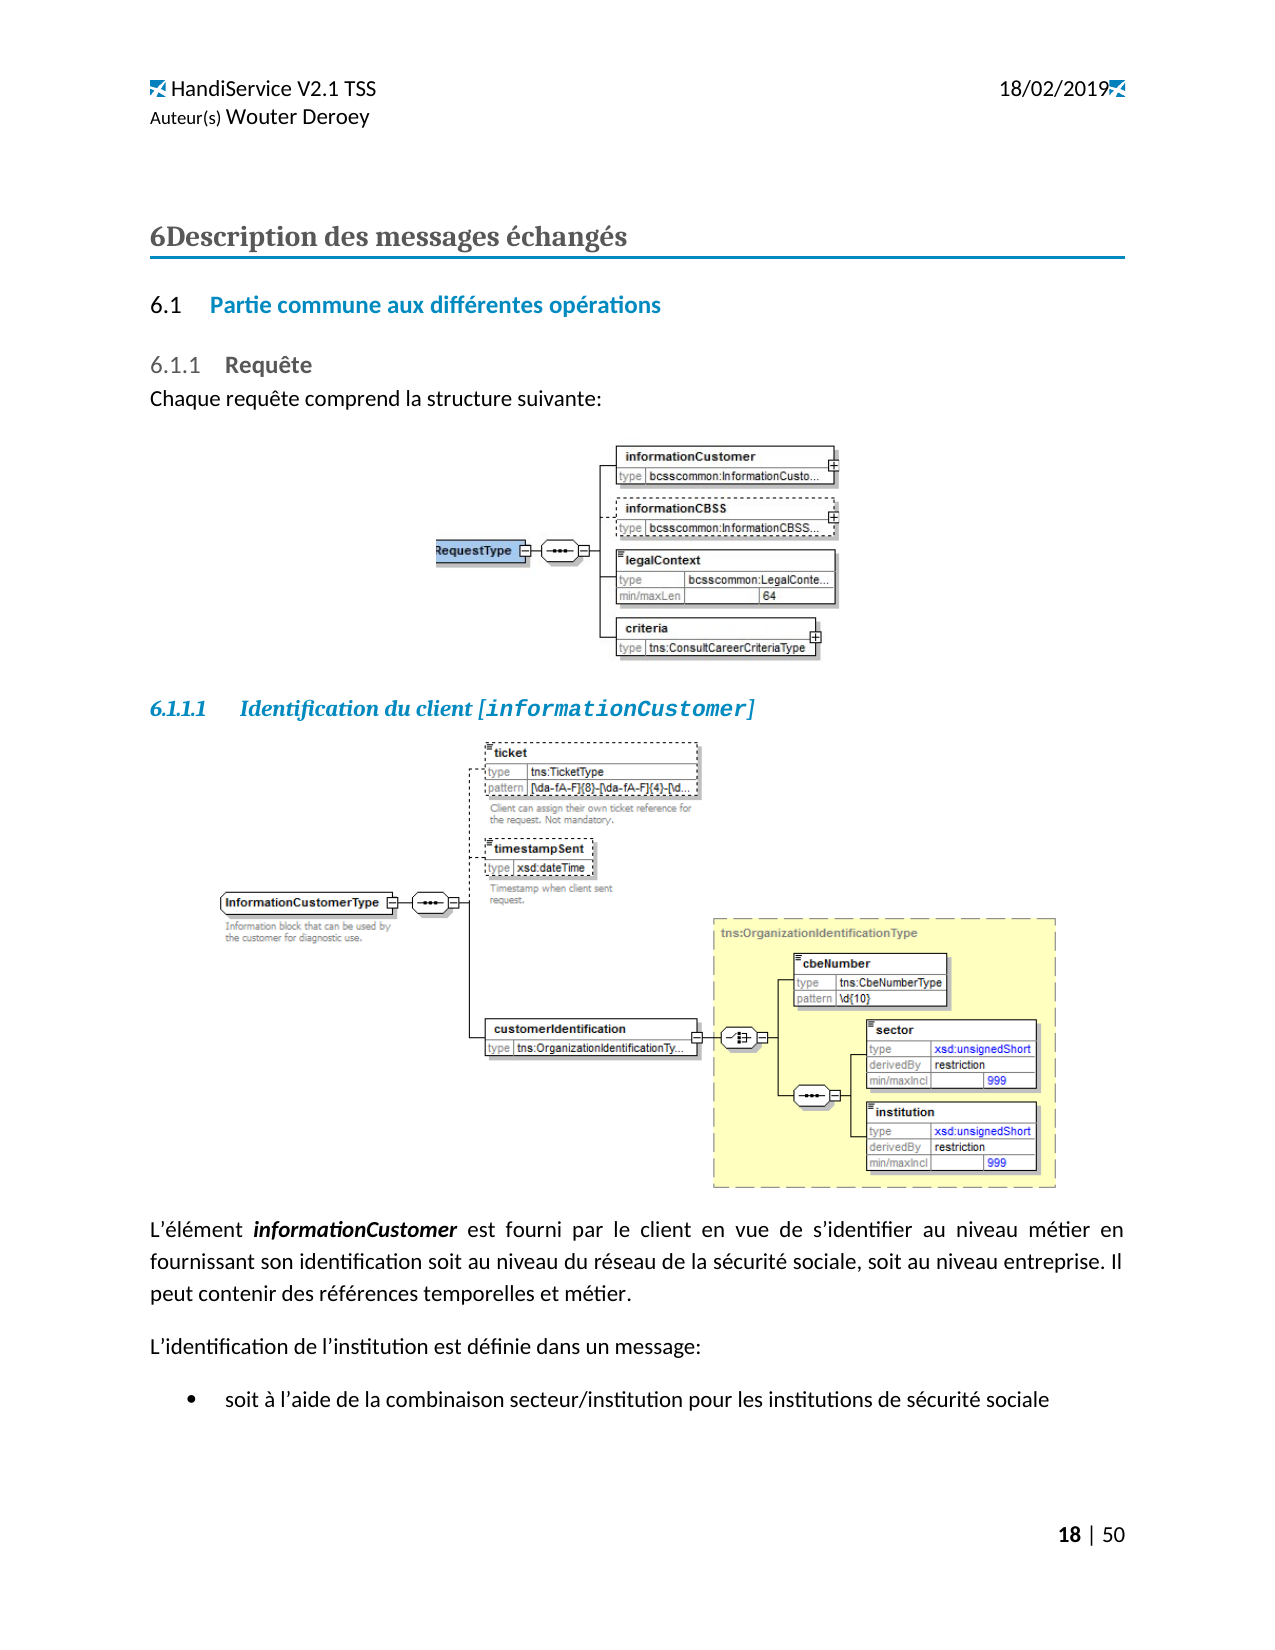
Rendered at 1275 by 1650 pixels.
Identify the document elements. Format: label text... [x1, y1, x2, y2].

picture [436, 437, 840, 667]
picture [1109, 86, 1125, 97]
list soit à l’aide de la combinaison secteur/institution pour les institutions de sécurité sociale [187, 1385, 1125, 1413]
text L’identification de l’institution est définie dans un message: [150, 1332, 1125, 1360]
subtitle Requête [150, 349, 1125, 380]
subtitle Identification du client [informationCustomer] [150, 696, 1125, 723]
picture [216, 740, 1059, 1190]
text Chaque requête comprend la structure suivante: [150, 384, 1125, 412]
picture [150, 84, 166, 97]
subtitle Description des messages échangés [150, 220, 1125, 256]
subtitle Partie commune aux différentes opérations [150, 289, 1125, 320]
text L’élément informationCustomer est fourni par le client en vue de s’identifier au niveau métier en fournissant son identification soit au niveau du réseau de la sécurité sociale, soit au niveau entreprise. Il peut contenir des références temporelles et métier. [150, 1215, 1125, 1307]
